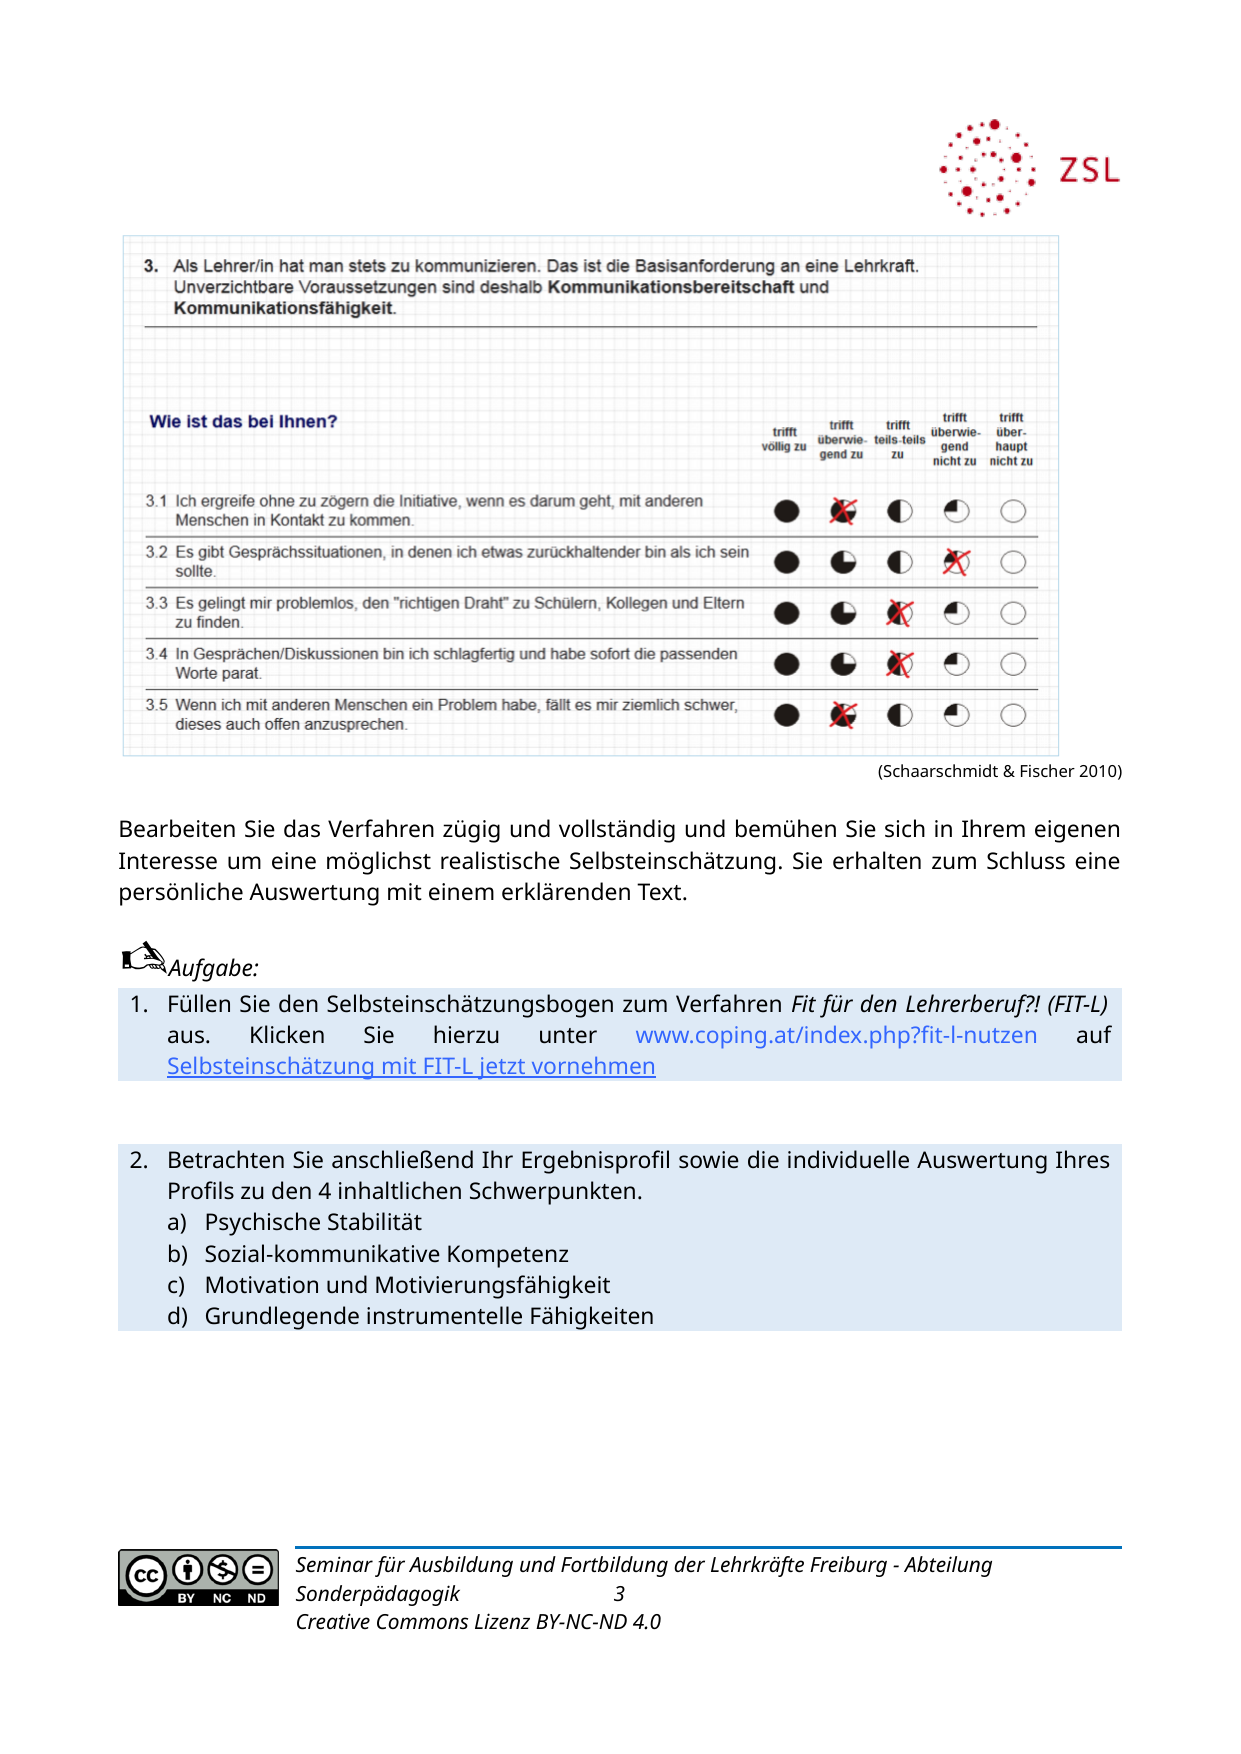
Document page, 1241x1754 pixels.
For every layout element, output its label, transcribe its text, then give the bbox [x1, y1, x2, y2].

text Aufgabe: [118, 938, 1122, 988]
table_header Betrachten Sie anschließend Ihr Ergebnisprofil sowie die individuelle Auswertung Ihres Profils zu den 4 inhaltlichen Schwerpunkten. Psychische Stabilität Sozial-kommunikative Kompetenz Motivation und Motivierungsfähigkeit Grundlegende instrumentelle Fähigkeiten [118, 1144, 1122, 1331]
text (Schaarschmidt & Fischer 2010) [118, 759, 1122, 782]
table_header Füllen Sie den Selbsteinschätzungsbogen zum Verfahren Fit für den Lehrerberuf?! (FIT-L) aus. Klicken Sie hierzu unter www.coping.at/index.php?fit-l-nutzen auf Selbsteinschätzung mit FIT-L jetzt vornehmen [118, 988, 1122, 1081]
picture [118, 231, 1063, 760]
text Bearbeiten Sie das Verfahren zügig und vollständig und bemühen Sie sich in Ihrem eigenen Interesse um eine möglichst realistische Selbsteinschätzung. Sie erhalten zum Schluss eine persönliche Auswertung mit einem erklärenden Text. [118, 813, 1122, 907]
picture [937, 118, 1123, 220]
picture [118, 1549, 279, 1606]
